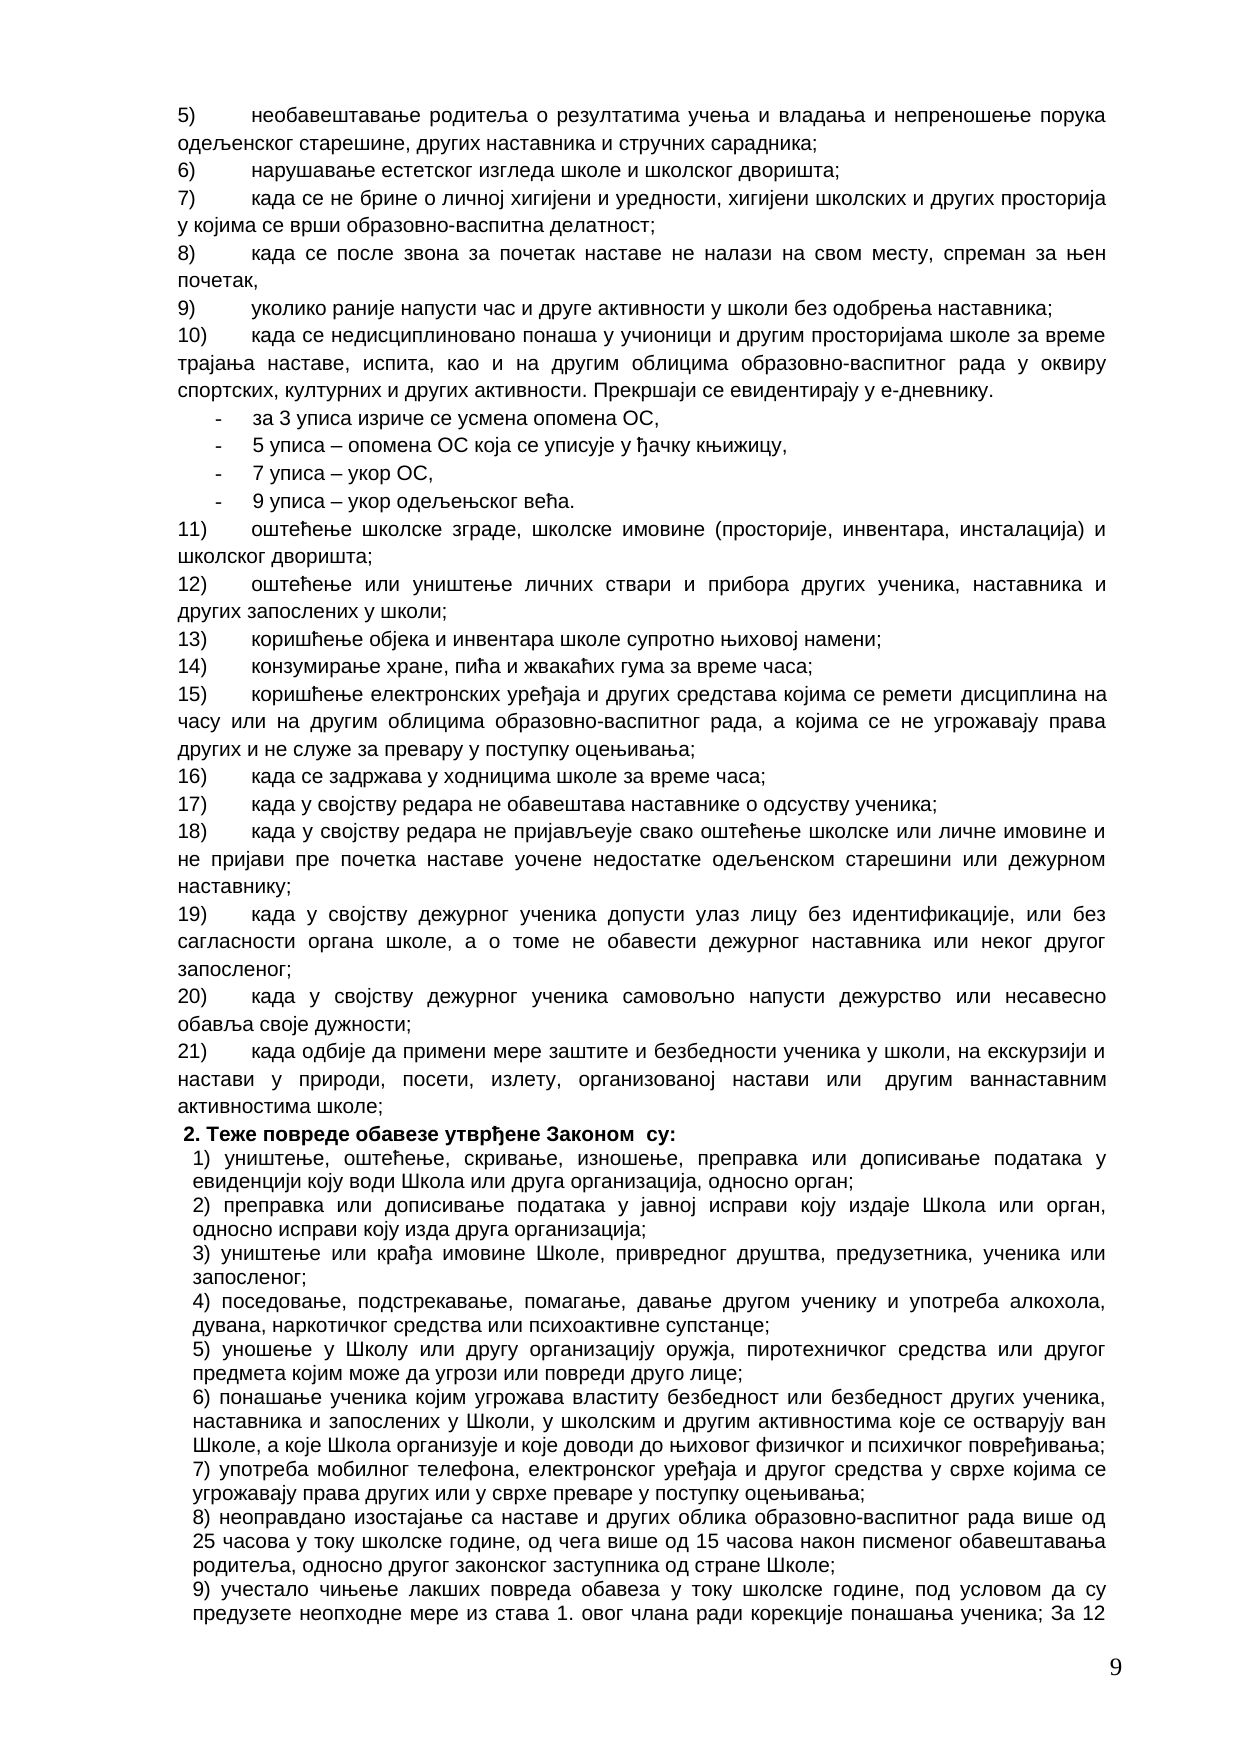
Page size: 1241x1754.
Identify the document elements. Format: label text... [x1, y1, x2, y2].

list када у својству редара не обавештава наставнике о одсуству ученика; [177, 791, 1107, 815]
list необавештавање родитеља о резултатима учења и владања и непреношење порука одељенског старешине, других наставника и стручних сарадника; [177, 103, 1107, 154]
list када у својству редара не пријављеује свако оштећење школске или личне имовине и не пријави пре почетка наставе уочене недостатке одељенском старешини или дежурном наставнику; [177, 819, 1107, 898]
list када се после звона за почетак наставе не налази на свом месту, спреман за њен почетак, [177, 241, 1107, 292]
text 4) поседовање, подстрекавање, помагање, давање другом ученику и употреба алкохола, дувана, наркотичког средства или психоактивне супстанце; [192, 1289, 1107, 1337]
list када у својству дежурног ученика самовољно напусти дежурство или несавесно обавља своје дужности; [177, 984, 1107, 1035]
list нарушавање естетског изгледа школе и школског дворишта; [177, 158, 1107, 182]
list оштећење или уништење личних ствари и прибора других ученика, наставника и других запослених у школи; [177, 571, 1107, 623]
text 3) уништење или крађа имовине Школе, привредног друштва, предузетника, ученика или запосленог; [192, 1241, 1107, 1289]
list 9 уписа – укор одељењског већа. [215, 489, 1107, 513]
list коришћење електронских уређаја и других средстава којима се ремети дисциплина на часу или на другим облицима образовно-васпитног рада, а којима се не угрожавају права других и не служе за превару у поступку оцењивања; [177, 681, 1107, 760]
list коришћење објека и инвентара школе супротно њиховој намени; [177, 626, 1107, 650]
list конзумирање хране, пића и жвакаћих гума за време часа; [177, 654, 1107, 678]
list када се недисциплиновано понаша у учионици и другим просторијама школе за време трајања наставе, испита, као и на другим облицима образовно-васпитног рада у оквиру спортских, културних и других активности. Прекршаји се евидентирају у е-дневнику. [177, 323, 1107, 402]
text 5) уношење у Школу или другу организацију оружја, пиротехничког средства или другог предмета којим може да угрози или повреди друго лице; [192, 1337, 1107, 1385]
list 5 уписа – опомена ОС која се уписује у ђачку књижицу, [215, 433, 1107, 457]
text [192, 1577, 1107, 1624]
text 2) преправка или дописивање података у јавној исправи коју издаје Школа или орган, односно исправи коју изда друга организација; [192, 1193, 1107, 1241]
text 7) употреба мобилног телефона, електронског уређаја и другог средства у сврхе којима се угрожавају права других или у сврхе преваре у поступку оцењивања; [192, 1457, 1107, 1505]
list када се задржава у ходницима школе за време часа; [177, 764, 1107, 788]
text 1) уништење, оштећење, скривање, изношење, преправка или дописивање података у евиденцији коју води Школа или друга организација, односно орган; [192, 1145, 1107, 1193]
list 7 уписа – укор ОС, [215, 461, 1107, 485]
list за 3 уписа изриче се усмена опомена ОС, [215, 406, 1107, 430]
list када у својству дежурног ученика допусти улаз лицу без идентификације, или без сагласности органа школе, а о томе не обавести дежурног наставника или неког другог запосленог; [177, 901, 1107, 980]
text 2. Tеже повреде обавезе утврђене Законом су: [177, 1121, 1107, 1145]
text 6) понашање ученика којим угрожава властиту безбедност или безбедност других ученика, наставника и запослених у Школи, у школским и другим активностима које се остварују ван Школе, а које Школа организује и које доводи до њиховог физичког и психичког повређивања; [192, 1385, 1107, 1457]
list када се не брине о личној хигијени и уредности, хигијени школских и других просторија у којима се врши образовно-васпитна делатност; [177, 186, 1107, 237]
list када одбије да примени мере заштите и безбедности ученика у школи, на екскурзији и настави у природи, посети, излету, организованој настави или другим ваннаставним активностима школе; [177, 1039, 1107, 1118]
text 8) неоправдано изостајање са наставе и других облика образовно-васпитног рада више од 25 часова у току школске године, од чега више од 15 часова након писменог обавештавања родитеља, односно другог законског заступника од стране Школе; [192, 1505, 1107, 1577]
list уколико раније напусти час и друге активности у школи без одобрења наставника; [177, 296, 1107, 319]
list оштећење школске зграде, школске имовине (просторије, инвентара, инсталација) и школског дворишта; [177, 516, 1107, 568]
